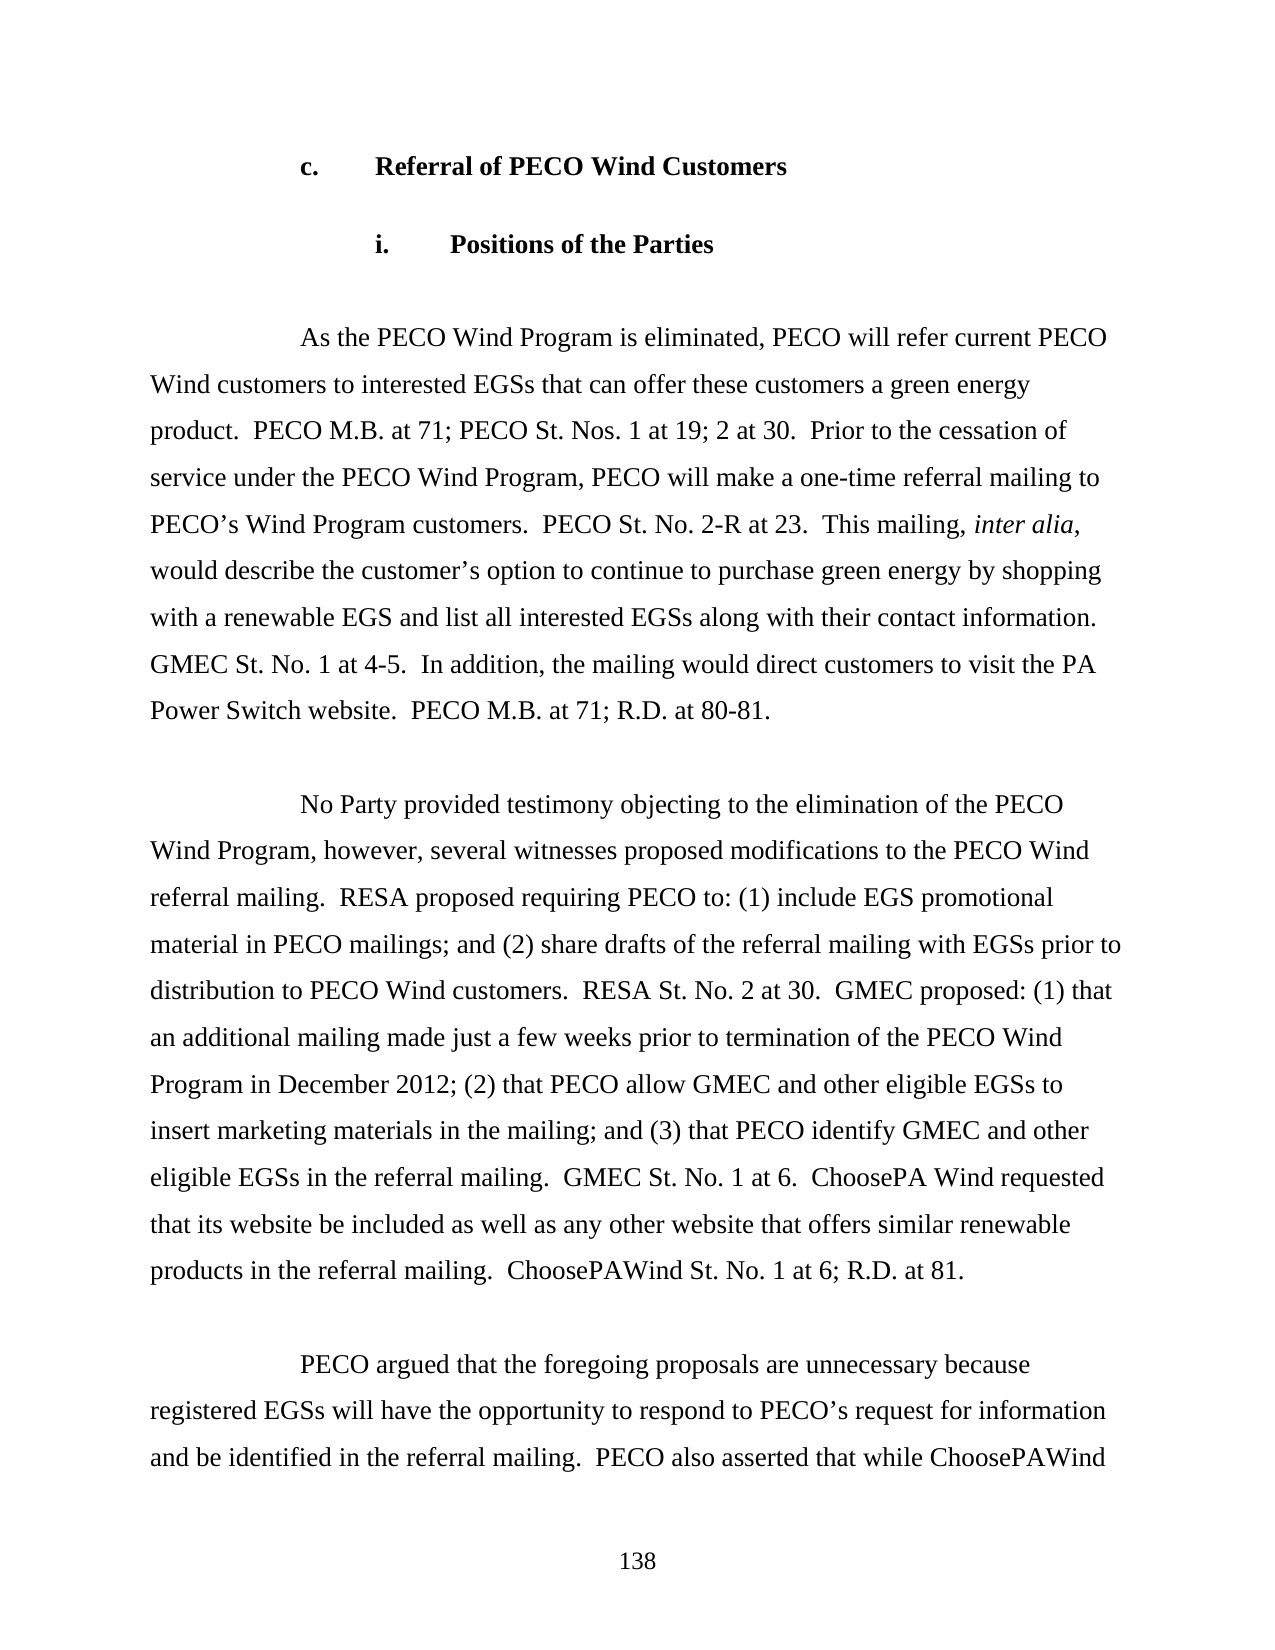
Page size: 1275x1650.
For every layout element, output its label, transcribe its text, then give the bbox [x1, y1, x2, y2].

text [150, 1348, 1125, 1472]
subtitle c. Referral of PECO Wind Customers [225, 150, 1125, 181]
text i. Positions of the Parties [150, 228, 1125, 259]
text No Party provided testimony objecting to the elimination of the PECO Wind Program, however, several witnesses proposed modifications to the PECO Wind referral mailing. RESA proposed requiring PECO to: (1) include EGS promotional material in PECO mailings; and (2) share drafts of the referral mailing with EGSs prior to distribution to PECO Wind customers. RESA St. No. 2 at 30. GMEC proposed: (1) that an additional mailing made just a few weeks prior to termination of the PECO Wind Program in December 2012; (2) that PECO allow GMEC and other eligible EGSs to insert marketing materials in the mailing; and (3) that PECO identify GMEC and other eligible EGSs in the referral mailing. GMEC St. No. 1 at 6. ChoosePA Wind requested that its website be included as well as any other website that offers similar renewable products in the referral mailing. ChoosePAWind St. No. 1 at 6; R.D. at 81. [150, 788, 1125, 1286]
text As the PECO Wind Program is eliminated, PECO will refer current PECO Wind customers to interested EGSs that can offer these customers a green energy product. PECO M.B. at 71; PECO St. Nos. 1 at 19; 2 at 30. Prior to the cessation of service under the PECO Wind Program, PECO will make a one-time referral mailing to PECO’s Wind Program customers. PECO St. No. 2-R at 23. This mailing, inter alia, would describe the customer’s option to continue to purchase green energy by shopping with a renewable EGS and list all interested EGSs along with their contact information. GMEC St. No. 1 at 4-5. In addition, the mailing would direct customers to visit the PA Power Switch website. PECO M.B. at 71; R.D. at 80-81. [150, 321, 1125, 726]
